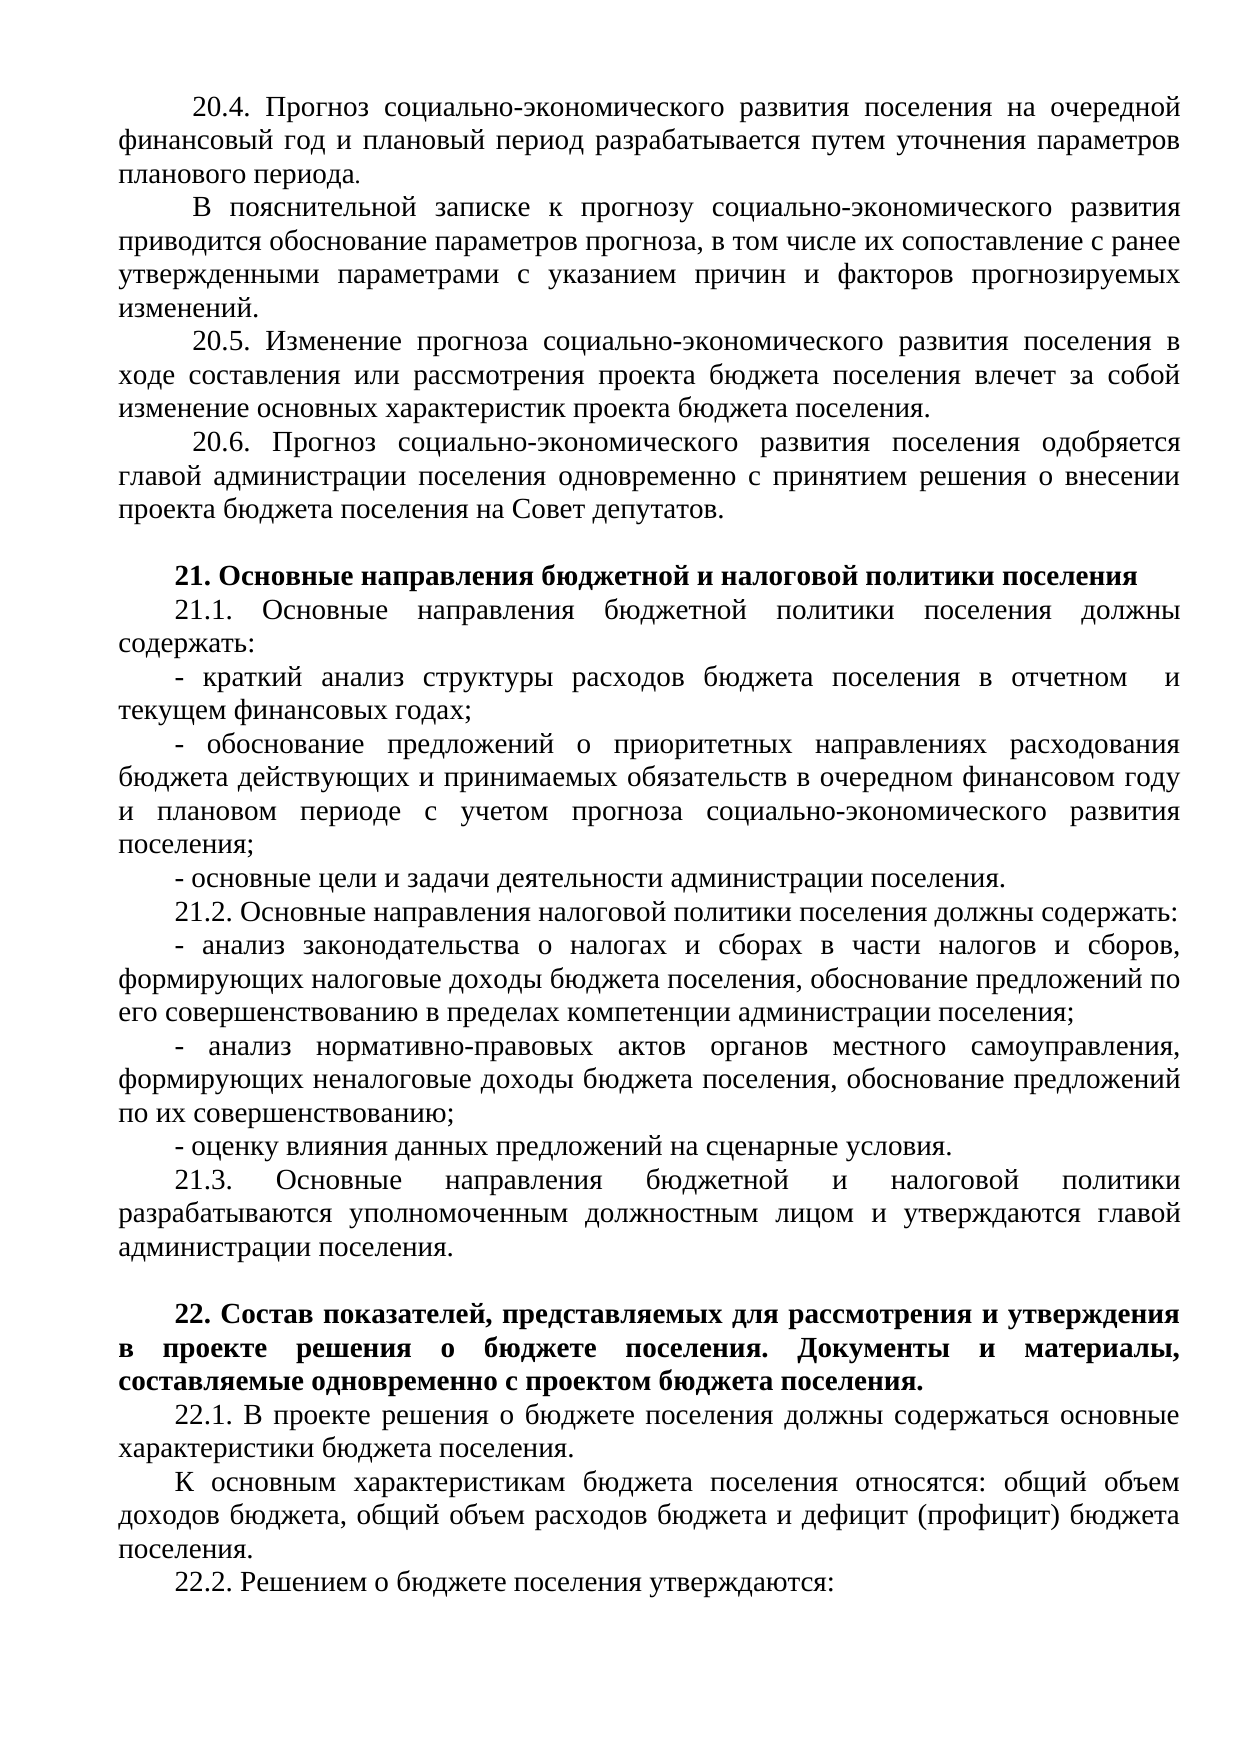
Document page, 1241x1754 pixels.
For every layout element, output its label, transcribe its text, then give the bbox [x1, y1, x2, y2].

text К основным характеристикам бюджета поселения относятся: общий объем доходов бюджета, общий объем расходов бюджета и дефицит (профицит) бюджета поселения. [118, 1464, 1181, 1564]
text 20.4. Прогноз социально-экономического развития поселения на очередной финансовый год и плановый период разрабатывается путем уточнения параметров планового периода. [118, 89, 1181, 189]
text 20.6. Прогноз социально-экономического развития поселения одобряется главой администрации поселения одновременно с принятием решения о внесении проекта бюджета поселения на Совет депутатов. [118, 424, 1181, 525]
text - анализ законодательства о налогах и сборах в части налогов и сборов, формирующих налоговые доходы бюджета поселения, обоснование предложений по его совершенствованию в пределах компетенции администрации поселения; [118, 927, 1181, 1028]
text - основные цели и задачи деятельности администрации поселения. [118, 860, 1181, 894]
text 22. Состав показателей, представляемых для рассмотрения и утверждения в проекте решения о бюджете поселения. Документы и материалы, составляемые одновременно с проектом бюджета поселения. [118, 1296, 1181, 1397]
text 21.2. Основные направления налоговой политики поселения должны содержать: [118, 894, 1181, 927]
text В пояснительной записке к прогнозу социально-экономического развития приводится обоснование параметров прогноза, в том числе их сопоставление с ранее утвержденными параметрами с указанием причин и факторов прогнозируемых изменений. [118, 189, 1181, 323]
text 22.2. Решением о бюджете поселения утверждаются: [118, 1564, 1181, 1598]
text 22.1. В проекте решения о бюджете поселения должны содержаться основные характеристики бюджета поселения. [118, 1397, 1181, 1464]
text 21. Основные направления бюджетной и налоговой политики поселения [118, 558, 1181, 592]
text - оценку влияния данных предложений на сценарные условия. [118, 1128, 1181, 1162]
text 20.5. Изменение прогноза социально-экономического развития поселения в ходе составления или рассмотрения проекта бюджета поселения влечет за собой изменение основных характеристик проекта бюджета поселения. [118, 323, 1181, 424]
text - анализ нормативно-правовых актов органов местного самоуправления, формирующих неналоговые доходы бюджета поселения, обоснование предложений по их совершенствованию; [118, 1028, 1181, 1128]
text 21.3. Основные направления бюджетной и налоговой политики разрабатываются уполномоченным должностным лицом и утверждаются главой администрации поселения. [118, 1162, 1181, 1263]
text - обоснование предложений о приоритетных направлениях расходования бюджета действующих и принимаемых обязательств в очередном финансовом году и плановом периоде с учетом прогноза социально-экономического развития поселения; [118, 726, 1181, 860]
text - краткий анализ структуры расходов бюджета поселения в отчетном и текущем финансовых годах; [118, 659, 1181, 726]
text 21.1. Основные направления бюджетной политики поселения должны содержать: [118, 592, 1181, 659]
